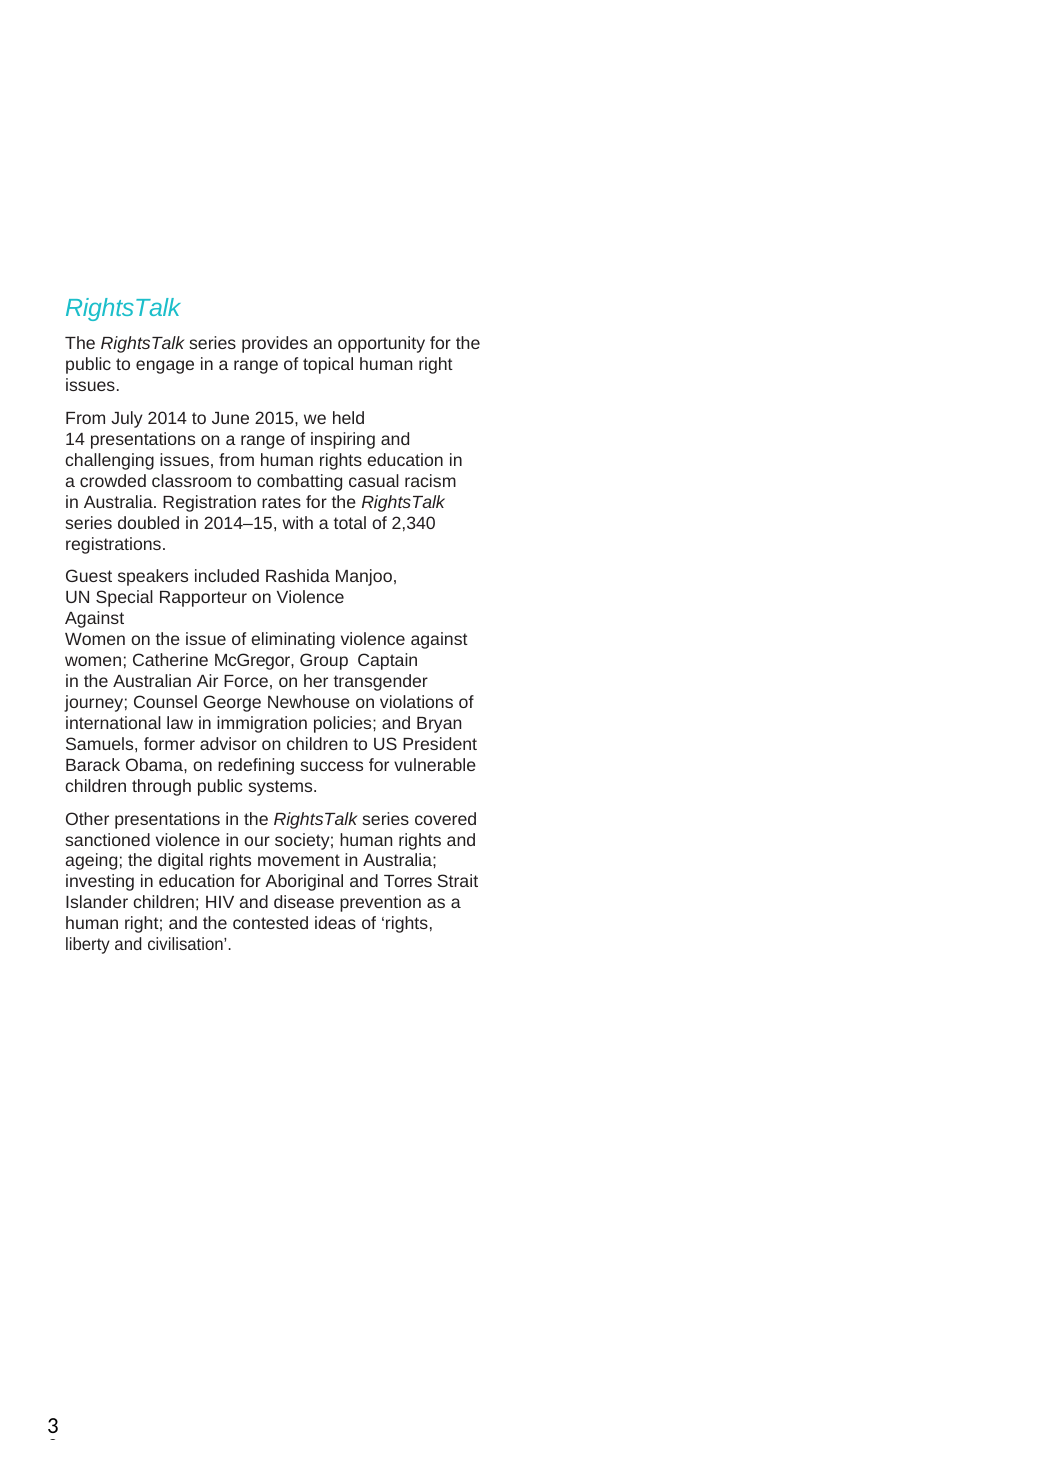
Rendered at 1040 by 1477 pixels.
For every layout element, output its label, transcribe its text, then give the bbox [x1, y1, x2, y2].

text Women on the issue of eliminating violence against women; Catherine McGregor, Group Captain [65, 629, 470, 670]
text RightsTalk [65, 293, 847, 322]
text Guest speakers included Rashida Manjoo, UN Special Rapporteur on Violence Against [65, 566, 411, 628]
text The RightsTalk series provides an opportunity for the public to engage in a range of topical human right issues. [65, 333, 481, 395]
text Other presentations in the RightsTalk series covered sanctioned violence in our society; human rights and ageing; the digital rights movement in Australia; investing in education for Aboriginal and Torres Strait Islander children; HIV and disease prevention as a human right; and the contested ideas of ‘rights, liberty and civilisation’. [65, 808, 479, 954]
text in the Australian Air Force, on her transgender journey; Counsel George Newhouse on violations of international law in immigration policies; and Bryan Samuels, former advisor on children to US President Barack Obama, on redefining success for vulnerable children through public systems. [65, 671, 481, 796]
text From July 2014 to June 2015, we held [65, 408, 847, 428]
text 14 presentations on a range of inspiring and challenging issues, from human rights education in a crowded classroom to combatting casual racism in Australia. Registration rates for the RightsTalk series doubled in 2014–15, with a total of 2,340 registrations. [65, 429, 468, 554]
